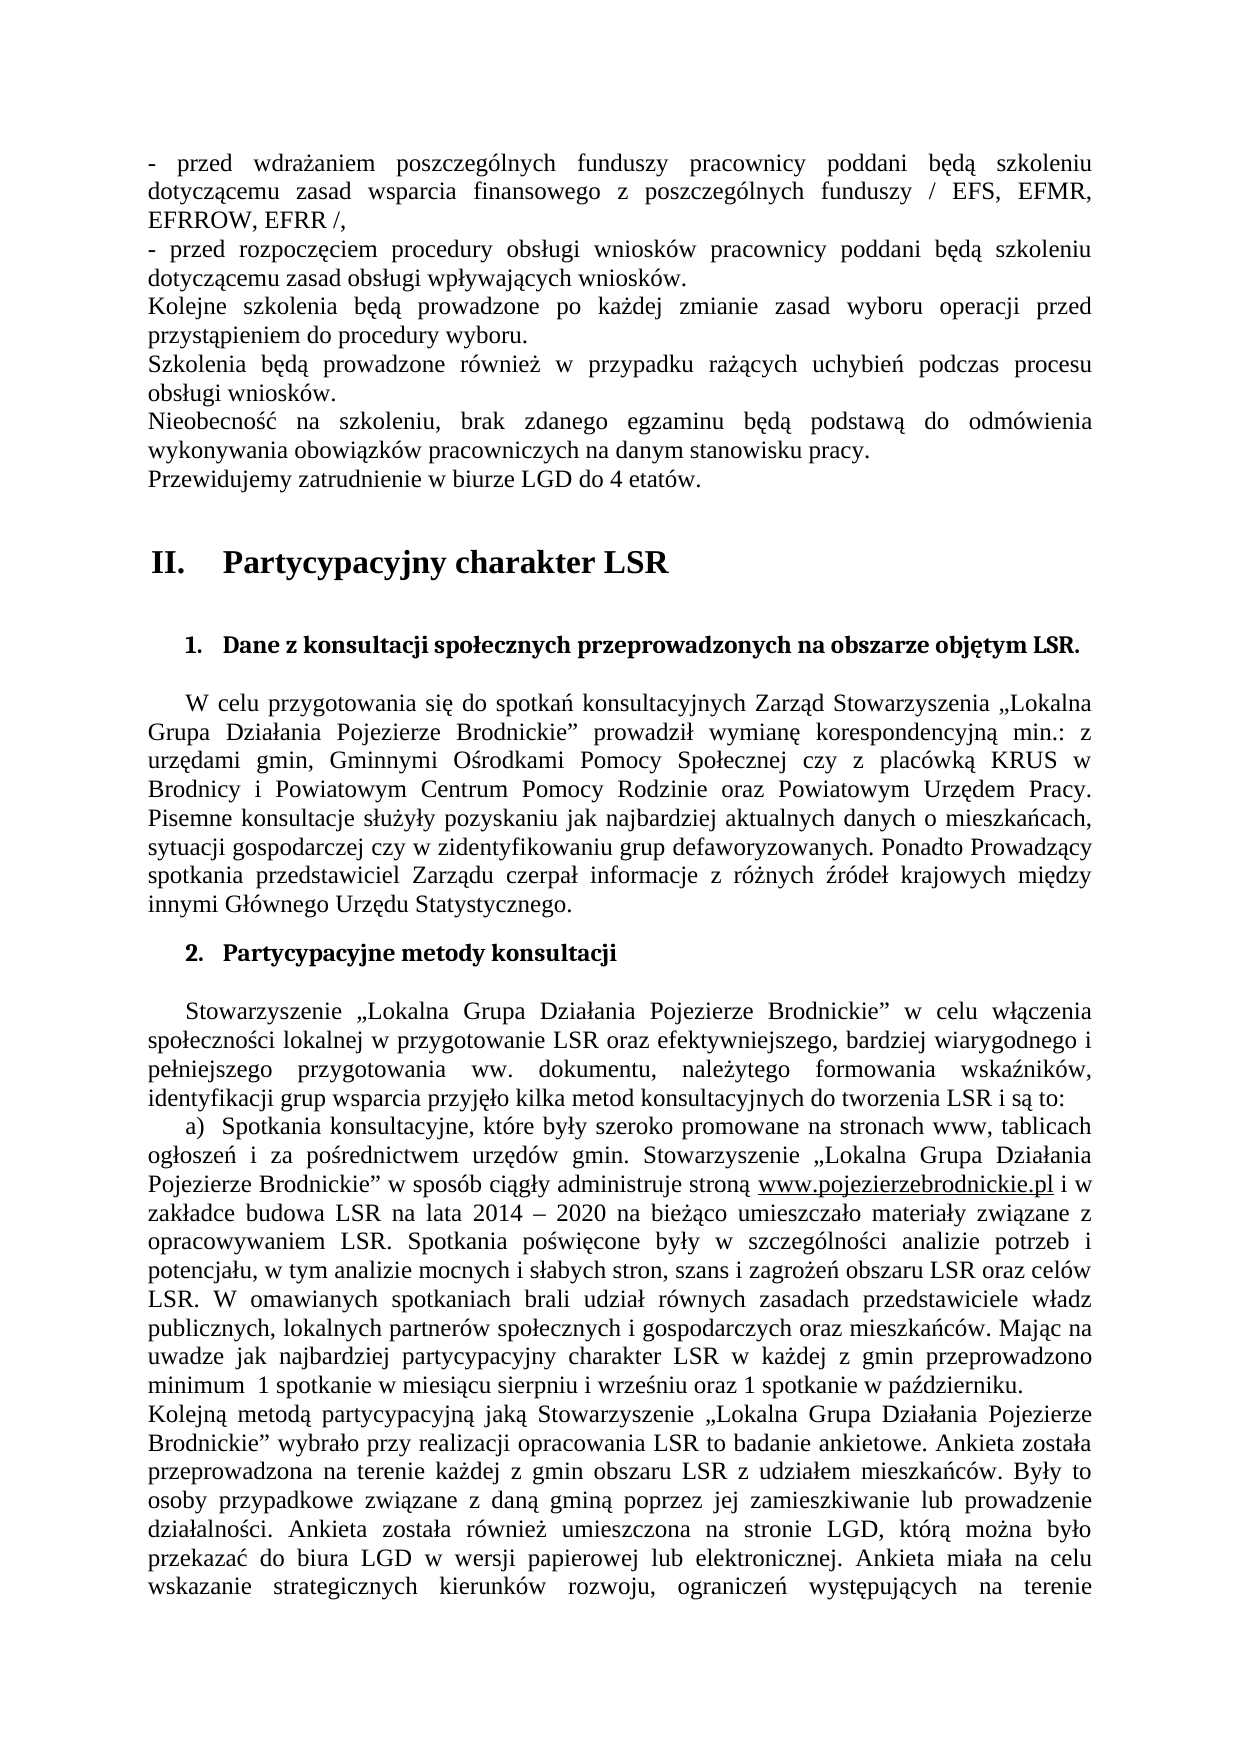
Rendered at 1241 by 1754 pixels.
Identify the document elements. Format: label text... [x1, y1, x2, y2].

subtitle Partycypacyjne metody konsultacji [185, 939, 1093, 968]
text Stowarzyszenie „Lokalna Grupa Działania Pojezierze Brodnickie” w celu włączenia społeczności lokalnej w przygotowanie LSR oraz efektywniejszego, bardziej wiarygodnego i pełniejszego przygotowania ww. dokumentu, należytego formowania wskaźników, identyfikacji grup wsparcia przyjęło kilka metod konsultacyjnych do tworzenia LSR i są to: [148, 996, 1093, 1111]
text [148, 1399, 1093, 1600]
subtitle Partycypacyjny charakter LSR [185, 543, 1093, 581]
list Spotkania konsultacyjne, które były szeroko promowane na stronach www, tablicach ogłoszeń i za pośrednictwem urzędów gmin. Stowarzyszenie „Lokalna Grupa Działania Pojezierze Brodnickie” w sposób ciągły administruje stroną www.pojezierzebrodnickie.pl i w zakładce budowa LSR na lata 2014 – 2020 na bieżąco umieszczało materiały związane z opracowywaniem LSR. Spotkania poświęcone były w szczególności analizie potrzeb i potencjału, w tym analizie mocnych i słabych stron, szans i zagrożeń obszaru LSR oraz celów LSR. W omawianych spotkaniach brali udział równych zasadach przedstawiciele władz publicznych, lokalnych partnerów społecznych i gospodarczych oraz mieszkańców. Mając na uwadze jak najbardziej partycypacyjny charakter LSR w każdej z gmin przeprowadzono minimum 1 spotkanie w miesiącu sierpniu i wrześniu oraz 1 spotkanie w październiku. [148, 1111, 1093, 1399]
text Szkolenia będą prowadzone również w przypadku rażących uchybień podczas procesu obsługi wniosków. [148, 349, 1093, 406]
text - przed rozpoczęciem procedury obsługi wniosków pracownicy poddani będą szkoleniu dotyczącemu zasad obsługi wpływających wniosków. [148, 234, 1093, 291]
text Nieobecność na szkoleniu, brak zdanego egzaminu będą podstawą do odmówienia wykonywania obowiązków pracowniczych na danym stanowisku pracy. [148, 406, 1093, 464]
subtitle Dane z konsultacji społecznych przeprowadzonych na obszarze objętym LSR. [185, 631, 1093, 659]
text - przed wdrażaniem poszczególnych funduszy pracownicy poddani będą szkoleniu dotyczącemu zasad wsparcia finansowego z poszczególnych funduszy / EFS, EFMR, EFRROW, EFRR /, [148, 148, 1093, 234]
text Kolejne szkolenia będą prowadzone po każdej zmianie zasad wyboru operacji przed przystąpieniem do procedury wyboru. [148, 291, 1093, 349]
text Przewidujemy zatrudnienie w biurze LGD do 4 etatów. [148, 464, 1093, 493]
text W celu przygotowania się do spotkań konsultacyjnych Zarząd Stowarzyszenia „Lokalna Grupa Działania Pojezierze Brodnickie” prowadził wymianę korespondencyjną min.: z urzędami gmin, Gminnymi Ośrodkami Pomocy Społecznej czy z placówką KRUS w Brodnicy i Powiatowym Centrum Pomocy Rodzinie oraz Powiatowym Urzędem Pracy. Pisemne konsultacje służyły pozyskaniu jak najbardziej aktualnych danych o mieszkańcach, sytuacji gospodarczej czy w zidentyfikowaniu grup defaworyzowanych. Ponadto Prowadzący spotkania przedstawiciel Zarządu czerpał informacje z różnych źródeł krajowych między innymi Głównego Urzędu Statystycznego. [148, 688, 1093, 918]
